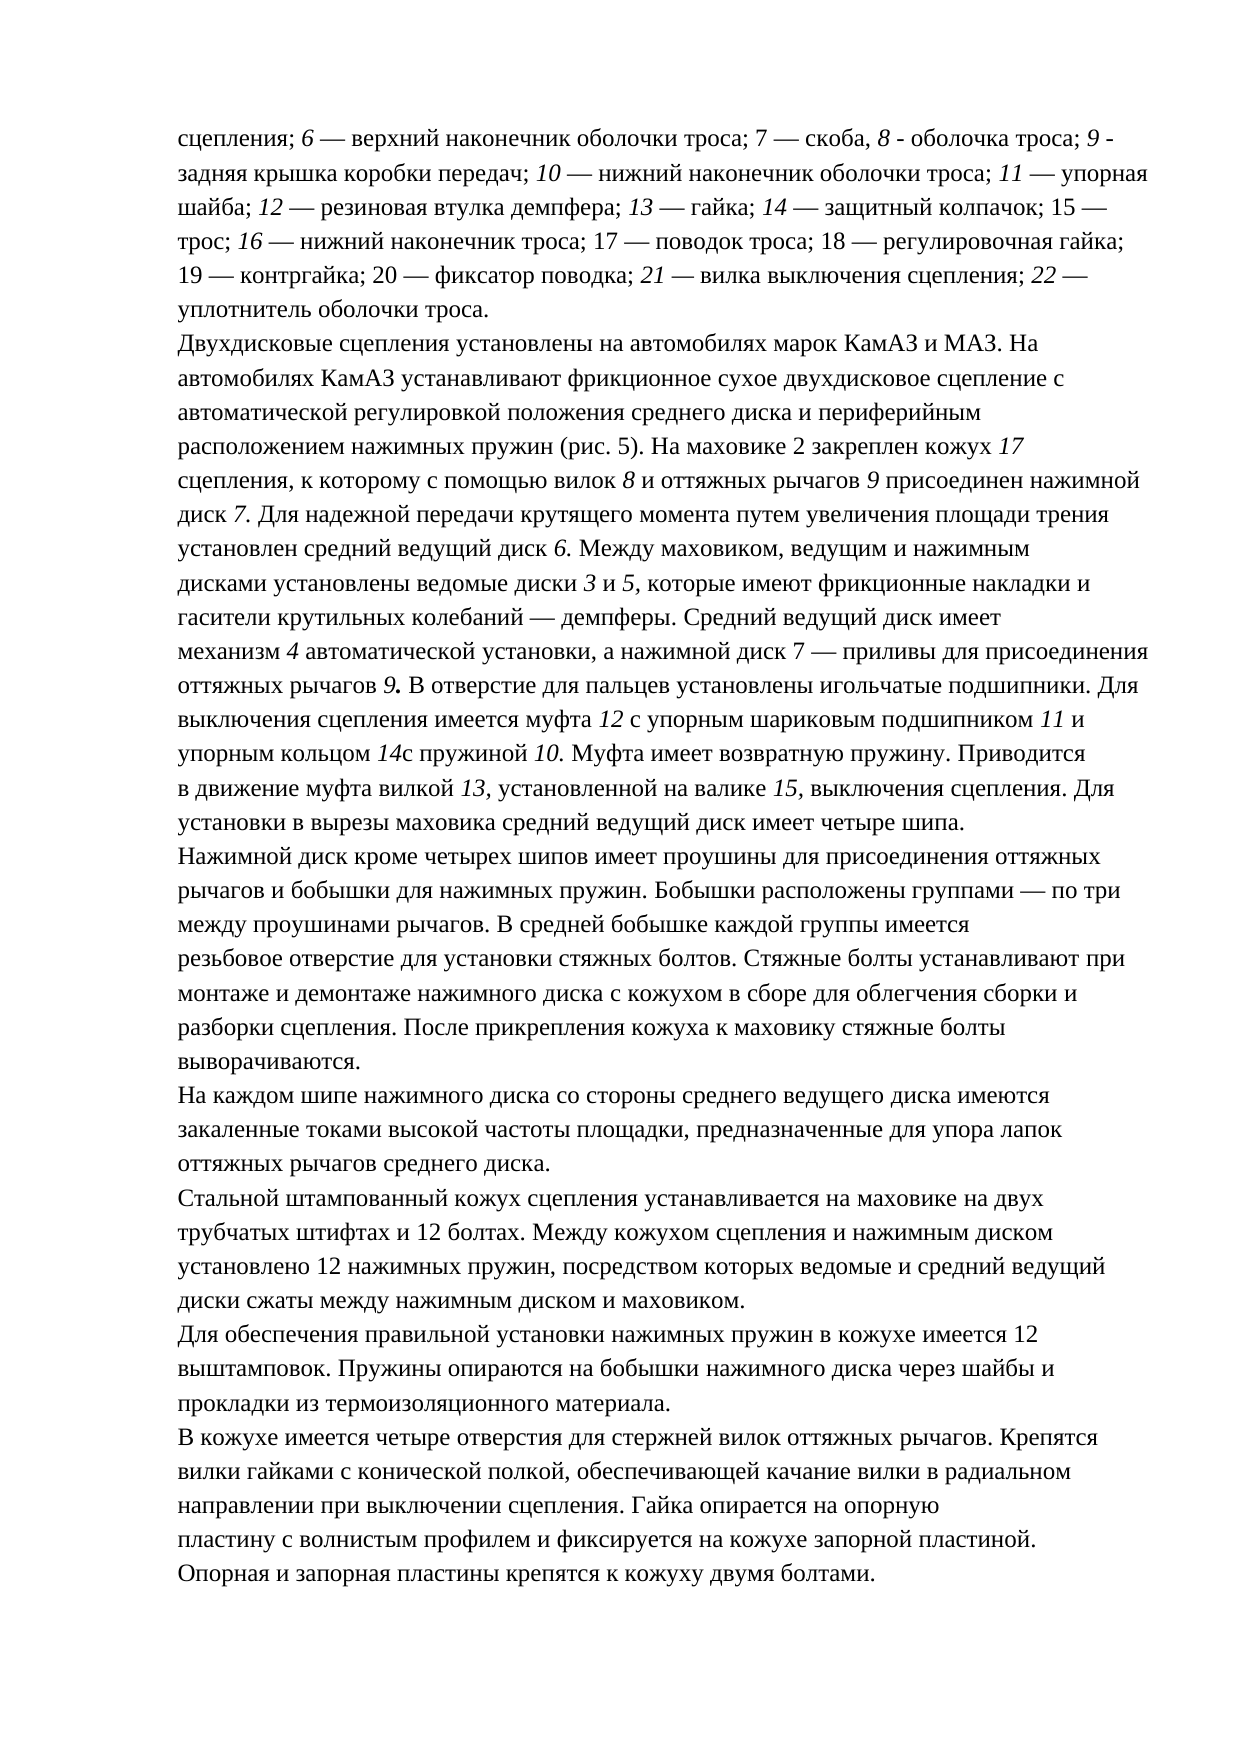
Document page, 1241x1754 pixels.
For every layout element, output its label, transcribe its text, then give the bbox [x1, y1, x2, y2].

text сцепления, к которому с помощью вилок 8 и оттяжных рычагов 9 присоединен нажимной диск 7. Для надежной передачи крутящего момента путем увеличения площади трения установлен средний ведущий диск 6. Между маховиком, ведущим и нажимным дисками установлены ведомые диски 3 и 5, которые имеют фрикционные накладки и гасители крутильных колебаний — демпферы. Средний ведущий диск имеет механизм 4 автоматической установки, а нажимной диск 7 — приливы для присоединения оттяжных рычагов 9. В отверстие для пальцев установлены игольчатые подшипники. Для выключения сцепления имеется муфта 12 с упорным шариковым подшипником 11 и упорным кольцом 14с пружиной 10. Муфта имеет возвратную пружину. Приводится в движение муфта вилкой 13, установленной на валике 15, выключения сцепления. Для установки в вырезы маховика средний ведущий диск имеет четыре шипа. [177, 460, 1152, 836]
text Двухдисковые сцепления установлены на автомобилях марок КамАЗ и МАЗ. На автомобилях КамАЗ устанавливают фрикционное сухое двухдисковое сцепление с автоматической регулировкой положения среднего диска и периферийным расположением нажимных пружин (рис. 5). На маховике 2 закреплен кожух 17 [177, 323, 1152, 460]
text Стальной штампованный кожух сцепления устанавливается на маховике на двух трубчатых штифтах и 12 болтах. Между кожухом сцепления и нажимным диском установлено 12 нажимных пружин, посредством которых ведомые и средний ведущий диски сжаты между нажимным диском и маховиком. [177, 1177, 1152, 1314]
text Нажимной диск кроме четырех шипов имеет проушины для присоединения оттяжных рычагов и бобышки для нажимных пружин. Бобышки расположены группами — по три между проушинами рычагов. В средней бобышке каждой группы имеется резьбовое отверстие для установки стяжных болтов. Стяжные болты устанавливают при монтаже и демонтаже нажимного диска с кожухом в сборе для облегчения сборки и разборки сцепления. После прикрепления кожуха к маховику стяжные болты выворачиваются. [177, 836, 1152, 1075]
text Для обеспечения правильной установки нажимных пружин в кожухе имеется 12 выштамповок. Пружины опираются на бобышки нажимного диска через шайбы и прокладки из термоизоляционного материала. [177, 1314, 1152, 1416]
text В кожухе имеется четыре отверстия для стержней вилок оттяжных рычагов. Крепятся вилки гайками с конической полкой, обеспечивающей качание вилки в радиальном направлении при выключении сцепления. Гайка опирается на опорную пластину с волнистым профилем и фиксируется на кожухе запорной пластиной. [177, 1416, 1152, 1553]
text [177, 118, 1152, 323]
text Нa каждом шипе нажимного диска со стороны среднего ведущего диска имеются закаленные токами высокой частоты площадки, предназначенные для упора лапок оттяжных рычагов среднего диска. [177, 1075, 1152, 1177]
text Опорная и запорная пластины крепятся к кожуху двумя болтами. [177, 1553, 1152, 1587]
